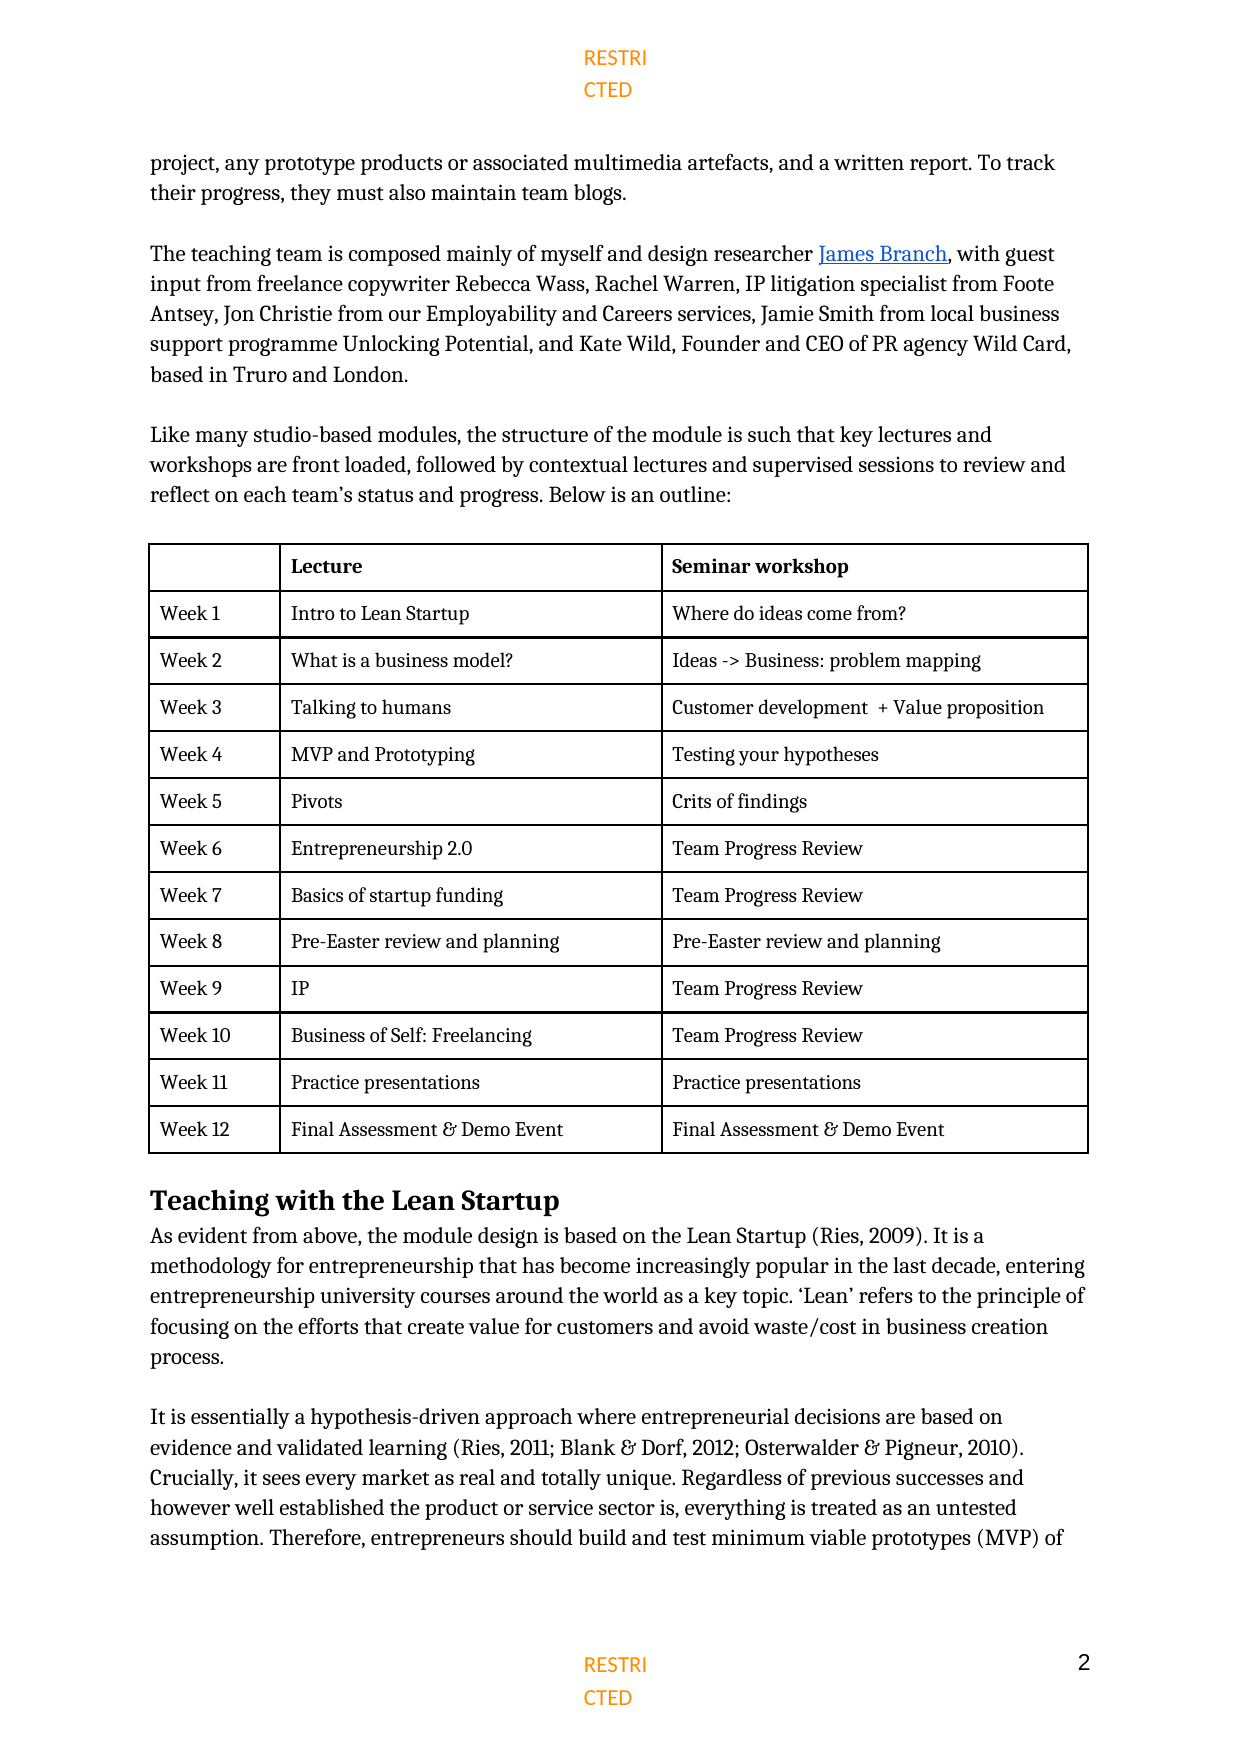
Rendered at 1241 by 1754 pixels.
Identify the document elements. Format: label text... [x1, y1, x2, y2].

table_cell MVP and Prototyping [281, 732, 661, 777]
table_cell Basics of startup funding [281, 873, 661, 918]
table_cell Team Progress Review [663, 1014, 1087, 1058]
table_cell Week 11 [150, 1060, 279, 1105]
text The teaching team is composed mainly of myself and design researcher James Branch, with guest input from freelance copywriter Rebecca Wass, Rachel Warren, IP litigation specialist from Foote Antsey, Jon Christie from our Employability and Careers services, Jamie Smith from local business support programme Unlocking Potential, and Kate Wild, Founder and CEO of PR agency Wild Card, based in Truro and London. [150, 241, 1090, 388]
text As evident from above, the module design is based on the Lean Startup (Ries, 2009). It is a methodology for entrepreneurship that has become increasingly popular in the last decade, entering entrepreneurship university courses around the world as a key topic. ‘Lean’ refers to the principle of focusing on the efforts that create value for customers and avoid waste/cost in business creation process. [150, 1223, 1090, 1370]
table_cell Week 6 [150, 826, 279, 871]
table_cell Practice presentations [663, 1060, 1087, 1105]
table_cell Week 4 [150, 732, 279, 777]
text Teaching with the Lean Startup [150, 1184, 1090, 1218]
table_cell Team Progress Review [663, 967, 1087, 1011]
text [150, 150, 1090, 207]
table_cell Customer development + Value proposition [663, 685, 1087, 730]
text Like many studio-based modules, the structure of the module is such that key lectures and workshops are front loaded, followed by contextual lectures and supervised sessions to review and reflect on each team’s status and progress. Below is an outline: [150, 422, 1090, 509]
table_cell Where do ideas come from? [663, 592, 1087, 636]
table_cell Intro to Lean Startup [281, 592, 661, 636]
table_cell Talking to humans [281, 685, 661, 730]
table_cell Week 5 [150, 779, 279, 824]
table_cell Testing your hypotheses [663, 732, 1087, 777]
table_cell Week 12 [150, 1107, 279, 1152]
table_cell Week 10 [150, 1014, 279, 1058]
table_cell Pre-Easter review and planning [663, 920, 1087, 964]
table_cell Week 8 [150, 920, 279, 964]
table_cell Pivots [281, 779, 661, 824]
table_cell Ideas -> Business: problem mapping [663, 639, 1087, 683]
table_cell Team Progress Review [663, 873, 1087, 918]
table_cell Entrepreneurship 2.0 [281, 826, 661, 871]
table_cell Team Progress Review [663, 826, 1087, 871]
table_cell Week 3 [150, 685, 279, 730]
table_cell Business of Self: Freelancing [281, 1014, 661, 1058]
table_header [150, 545, 279, 589]
table_cell Crits of findings [663, 779, 1087, 824]
table_cell Week 9 [150, 967, 279, 1011]
table_cell Week 2 [150, 639, 279, 683]
table_cell Final Assessment & Demo Event [663, 1107, 1087, 1152]
table_header Lecture [281, 545, 661, 589]
table_cell Practice presentations [281, 1060, 661, 1105]
table_cell Week 7 [150, 873, 279, 918]
table_cell Pre-Easter review and planning [281, 920, 661, 964]
table_cell What is a business model? [281, 639, 661, 683]
table_cell IP [281, 967, 661, 1011]
table_header Seminar workshop [663, 545, 1087, 589]
table_cell Final Assessment & Demo Event [281, 1107, 661, 1152]
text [150, 1404, 1090, 1551]
table_cell Week 1 [150, 592, 279, 636]
